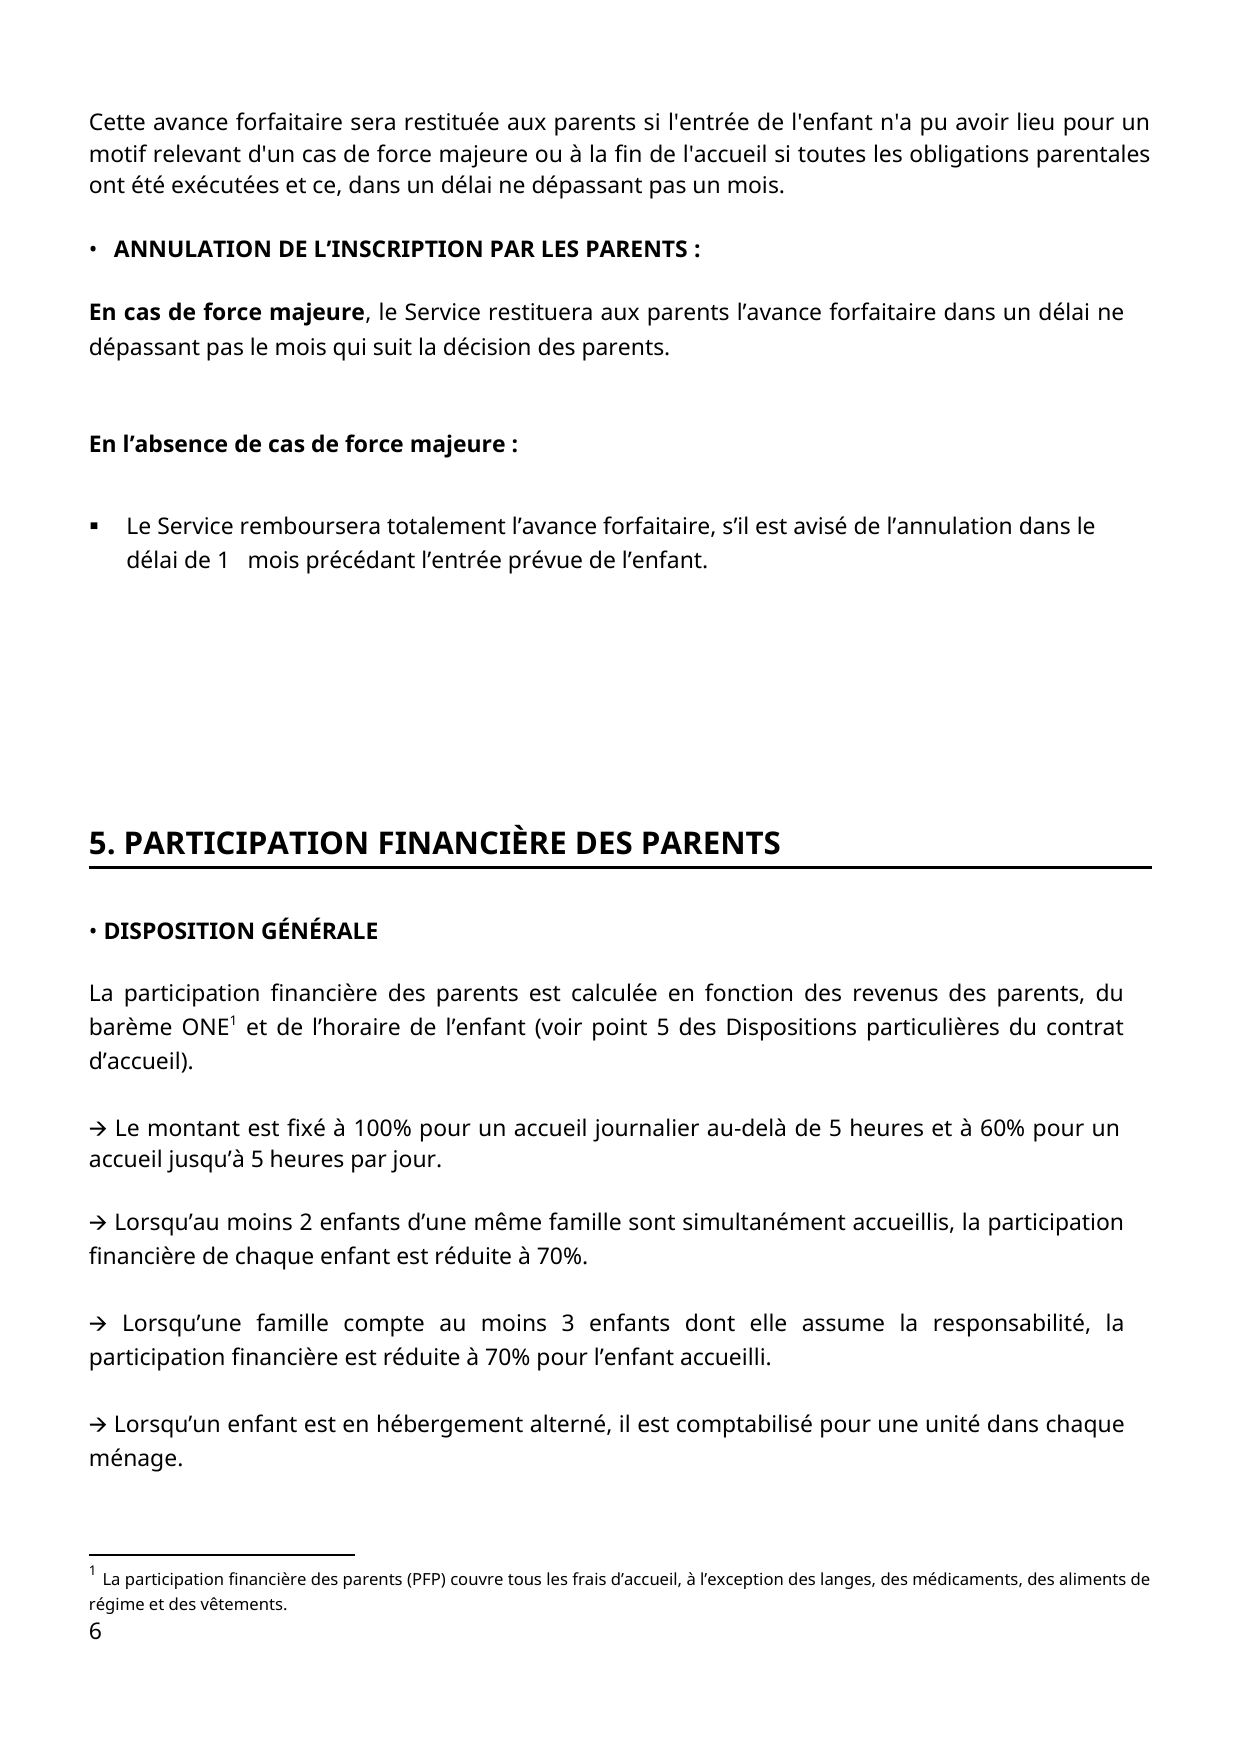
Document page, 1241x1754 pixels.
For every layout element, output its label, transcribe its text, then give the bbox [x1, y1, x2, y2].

text La participation financière des parents est calculée en fonction des revenus des parents, du barème ONE et de l’horaire de l’enfant (voir point 5 des Dispositions particulières du contrat d’accueil). [89, 977, 1125, 1076]
subtitle 5. PARTICIPATION FINANCIÈRE DES PARENTS [89, 821, 1152, 866]
text 🡪 Lorsqu’au moins 2 enfants d’une même famille sont simultanément accueillis, la participation financière de chaque enfant est réduite à 70%. [89, 1206, 1125, 1271]
text 🡪 Le montant est fixé à 100% pour un accueil journalier au-delà de 5 heures et à 60% pour un accueil jusqu’à 5 heures par jour. [89, 1112, 1122, 1175]
text En l’absence de cas de force majeure : [89, 428, 1125, 459]
text 🡪 Lorsqu’une famille compte au moins 3 enfants dont elle assume la responsabilité, la participation financière est réduite à 70% pour l’enfant accueilli. [89, 1307, 1125, 1372]
text • DISPOSITION GÉNÉRALE [89, 915, 1125, 946]
text 🡪 Lorsqu’un enfant est en hébergement alterné, il est comptabilisé pour une unité dans chaque ménage. [89, 1408, 1125, 1473]
text En cas de force majeure, le Service restituera aux parents l’avance forfaitaire dans un délai ne dépassant pas le mois qui suit la décision des parents. [89, 296, 1125, 362]
list Le Service remboursera totalement l’avance forfaitaire, s’il est avisé de l’annulation dans le délai de 1 mois précédant l’entrée prévue de l’enfant. [89, 510, 1125, 575]
list ANNULATION DE L’INSCRIPTION PAR LES PARENTS : [89, 233, 1125, 265]
text Cette avance forfaitaire sera restituée aux parents si l'entrée de l'enfant n'a pu avoir lieu pour un motif relevant d'un cas de force majeure ou à la fin de l'accueil si toutes les obligations parentales ont été exécutées et ce, dans un délai ne dépassant pas un mois. [89, 106, 1152, 200]
